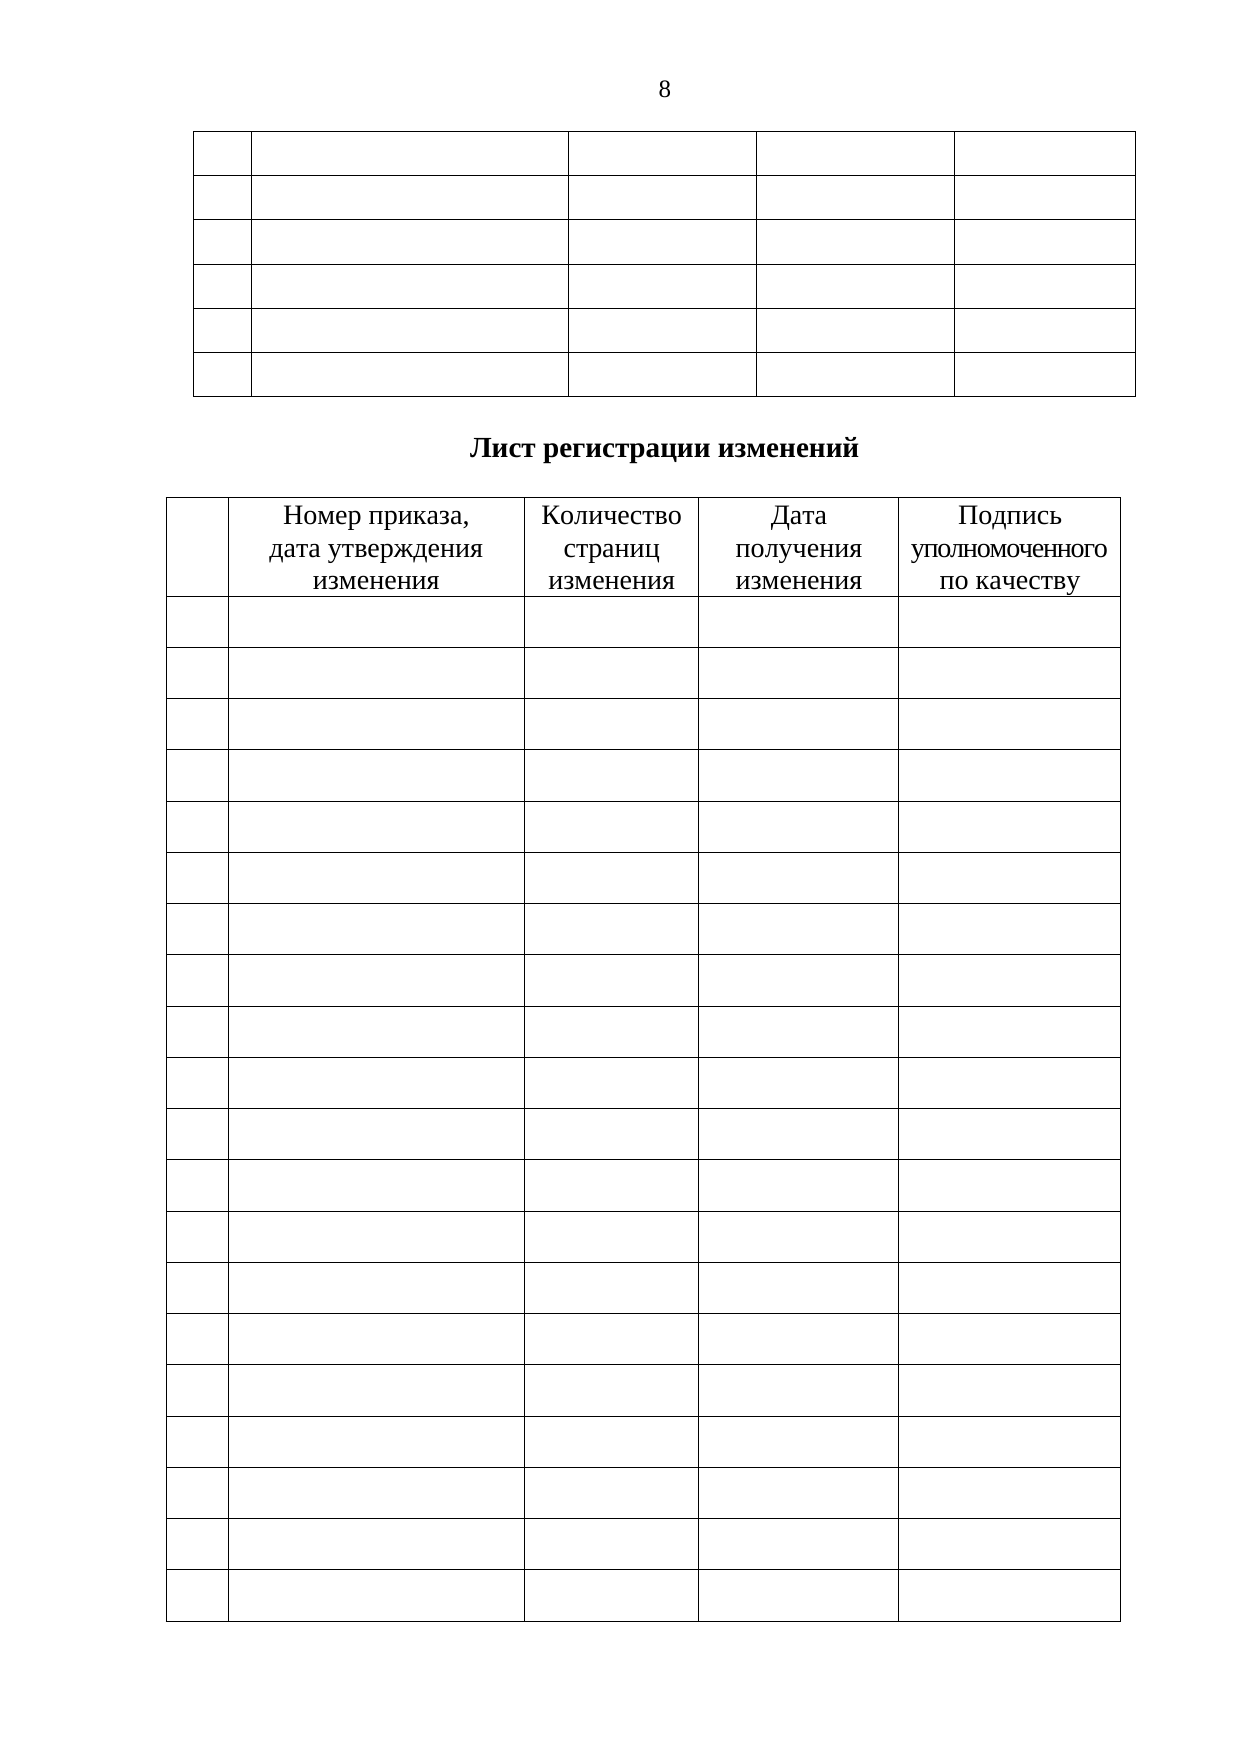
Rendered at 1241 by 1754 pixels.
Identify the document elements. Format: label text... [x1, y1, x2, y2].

table_cell [229, 1314, 524, 1364]
table_cell [757, 309, 954, 352]
table_cell [955, 132, 1135, 175]
table_cell [569, 176, 756, 219]
table_header Номер приказа, дата утверждения изменения [229, 498, 524, 596]
table_cell [167, 1468, 228, 1518]
table_cell [699, 1212, 898, 1262]
table_cell [569, 309, 756, 352]
table_cell [899, 1263, 1120, 1313]
table_cell [167, 1417, 228, 1467]
table_cell [525, 1314, 698, 1364]
table_cell [525, 1417, 698, 1467]
table_cell [229, 1058, 524, 1108]
table_cell [699, 699, 898, 749]
table_cell [167, 750, 228, 801]
table_cell [167, 1109, 228, 1159]
table_cell [252, 265, 568, 307]
table_cell [229, 853, 524, 903]
table_cell [699, 1417, 898, 1467]
table_header Количество страниц изменения [525, 498, 698, 596]
table_cell [757, 265, 954, 307]
table_cell [525, 750, 698, 801]
table_cell [699, 1160, 898, 1211]
table_cell [899, 597, 1120, 647]
table_cell [899, 1007, 1120, 1057]
table_cell [525, 1212, 698, 1262]
table_cell [229, 1263, 524, 1313]
table_cell [252, 132, 568, 175]
table_header Дата получения изменения [699, 498, 898, 596]
table_cell [899, 955, 1120, 1006]
table_cell [899, 1109, 1120, 1159]
table_cell [525, 648, 698, 698]
table_cell [167, 597, 228, 647]
table_cell [252, 353, 568, 396]
table_cell [699, 1468, 898, 1518]
table_cell [229, 955, 524, 1006]
table_cell [699, 597, 898, 647]
table_cell [194, 265, 251, 307]
table_cell [757, 132, 954, 175]
table_cell [699, 1058, 898, 1108]
table_cell [525, 955, 698, 1006]
table_cell [252, 176, 568, 219]
table_cell [569, 220, 756, 263]
table_cell [955, 265, 1135, 307]
table_cell [229, 648, 524, 698]
table_cell [569, 265, 756, 307]
table_cell [757, 220, 954, 263]
table_cell [899, 1365, 1120, 1416]
table_cell [899, 802, 1120, 852]
table_cell [194, 132, 251, 175]
table_cell [525, 1519, 698, 1569]
table_cell [525, 1468, 698, 1518]
table_cell [167, 648, 228, 698]
table_cell [699, 1570, 898, 1621]
table_cell [229, 1417, 524, 1467]
table_cell [167, 699, 228, 749]
table_cell [899, 648, 1120, 698]
table_cell [757, 353, 954, 396]
table_cell [252, 220, 568, 263]
table_cell [699, 1365, 898, 1416]
table_cell [699, 802, 898, 852]
table_cell [229, 1468, 524, 1518]
table_cell [229, 1160, 524, 1211]
table_cell [167, 1212, 228, 1262]
table_cell [899, 1160, 1120, 1211]
table_cell [252, 309, 568, 352]
table_cell [229, 1212, 524, 1262]
table_cell [525, 853, 698, 903]
table_cell [899, 750, 1120, 801]
table_cell [229, 750, 524, 801]
table_cell [899, 1468, 1120, 1518]
table_cell [525, 904, 698, 954]
table_cell [699, 648, 898, 698]
table_cell [229, 1109, 524, 1159]
table_cell [229, 1365, 524, 1416]
table_cell [167, 1519, 228, 1569]
table_cell [525, 1109, 698, 1159]
table_cell [899, 1212, 1120, 1262]
table_cell [699, 853, 898, 903]
table_cell [525, 597, 698, 647]
table_header [167, 498, 228, 596]
table_cell [899, 699, 1120, 749]
table_cell [899, 904, 1120, 954]
table_cell [167, 1007, 228, 1057]
table_cell [229, 904, 524, 954]
table_cell [699, 1007, 898, 1057]
table_cell [699, 1263, 898, 1313]
table_cell [699, 750, 898, 801]
table_cell [229, 1570, 524, 1621]
table_cell [955, 176, 1135, 219]
table_cell [899, 1570, 1120, 1621]
table_cell [899, 1314, 1120, 1364]
table_cell [194, 220, 251, 263]
table_cell [167, 853, 228, 903]
table_cell [525, 1570, 698, 1621]
table_cell [167, 802, 228, 852]
table_cell [955, 309, 1135, 352]
table_cell [167, 1058, 228, 1108]
table_cell [525, 1365, 698, 1416]
table_cell [229, 802, 524, 852]
table_cell [699, 1519, 898, 1569]
table_cell [167, 904, 228, 954]
table_cell [699, 955, 898, 1006]
table_cell [194, 309, 251, 352]
table_cell [229, 1519, 524, 1569]
table_cell [167, 1160, 228, 1211]
table_cell [525, 1007, 698, 1057]
table_cell [525, 1263, 698, 1313]
table_cell [569, 353, 756, 396]
table_cell [525, 699, 698, 749]
table_cell [899, 1519, 1120, 1569]
table_cell [569, 132, 756, 175]
table_cell [525, 1058, 698, 1108]
table_cell [757, 176, 954, 219]
table_cell [229, 1007, 524, 1057]
table_cell [699, 1109, 898, 1159]
table_cell [194, 353, 251, 396]
table_cell [167, 1365, 228, 1416]
table_cell [899, 1417, 1120, 1467]
table_cell [229, 699, 524, 749]
table_cell [955, 220, 1135, 263]
table_cell [699, 904, 898, 954]
table_cell [167, 1263, 228, 1313]
table_cell [899, 853, 1120, 903]
table_header Подпись уполномоченного по качеству [899, 498, 1120, 596]
table_cell [229, 597, 524, 647]
table_cell [167, 955, 228, 1006]
table_cell [167, 1314, 228, 1364]
table_cell [167, 1570, 228, 1621]
table_cell [699, 1314, 898, 1364]
table_cell [525, 1160, 698, 1211]
table_cell [955, 353, 1135, 396]
table_cell [525, 802, 698, 852]
table_cell [194, 176, 251, 219]
table_cell [899, 1058, 1120, 1108]
text Лист регистрации изменений [177, 430, 1152, 464]
